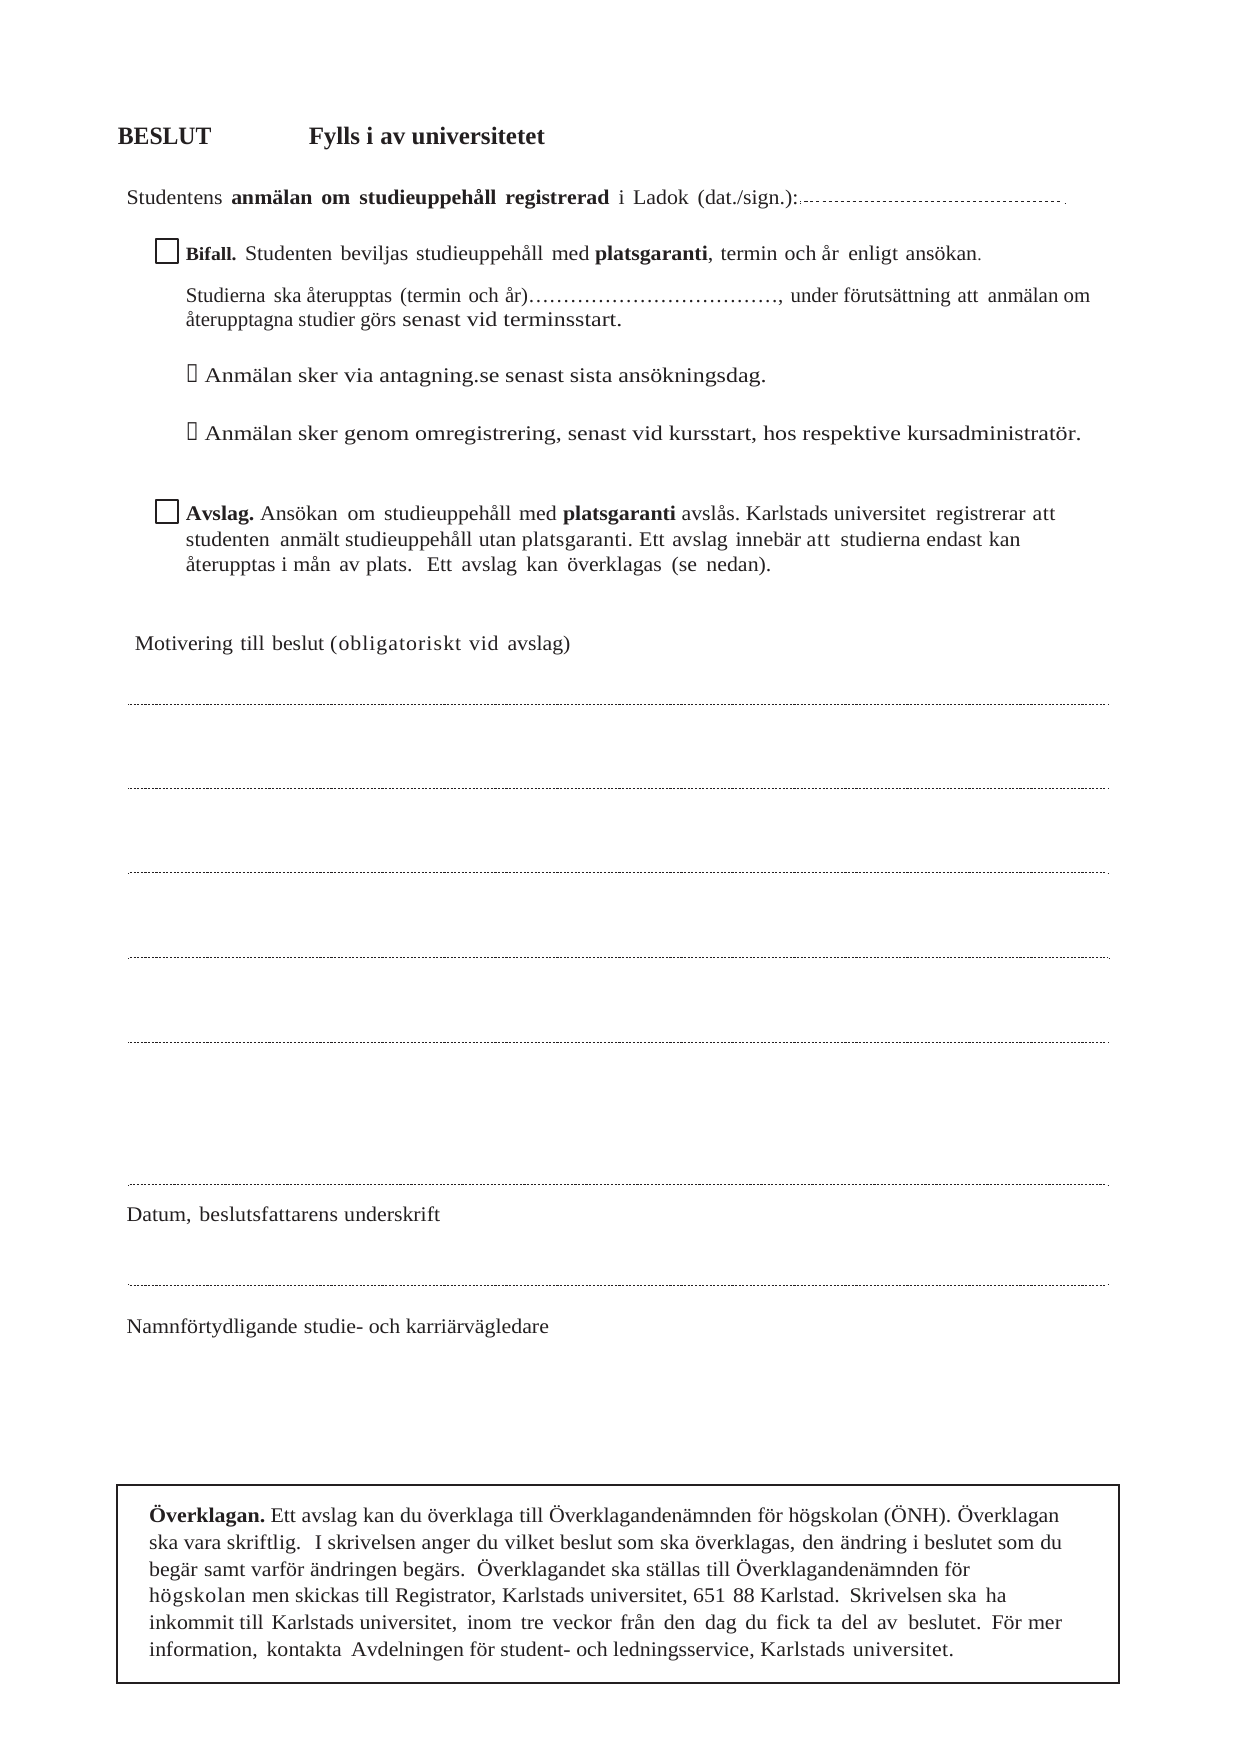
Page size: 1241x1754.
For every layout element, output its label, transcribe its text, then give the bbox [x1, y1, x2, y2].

subtitle Namnförtydligande studie- och karriärvägledare [126, 1314, 1228, 1338]
text Bifall. Studenten beviljas studieuppehåll med platsgaranti, termin och år enligt ansökan. [186, 241, 1228, 265]
subtitle  Anmälan sker genom omregistrering, senast vid kursstart, hos respektive kursadministratör. [186, 413, 1228, 448]
text Studentens anmälan om studieuppehåll registrerad i Ladok (dat./sign.): [126, 185, 1228, 209]
subtitle återupptagna studier görs senast vid terminsstart. [186, 307, 1228, 331]
subtitle  Anmälan sker via antagning.se senast sista ansökningsdag. [186, 355, 1228, 389]
subtitle BESLUT Fylls i av universitetet [118, 121, 1228, 150]
text Motivering till beslut (obligatoriskt vid avslag) [126, 631, 725, 655]
text Datum, beslutsfattarens underskrift [126, 1202, 1228, 1226]
text Avslag. Ansökan om studieuppehåll med platsgaranti avslås. Karlstads universitet registrerar att studenten anmält studieuppehåll utan platsgaranti. Ett avslag innebär att studierna endast kan återupptas i mån av plats. Ett avslag kan överklagas (se nedan). [186, 501, 1091, 576]
subtitle Studierna ska återupptas (termin och år)………………………………, under förutsättning att anmälan om [186, 283, 1228, 307]
